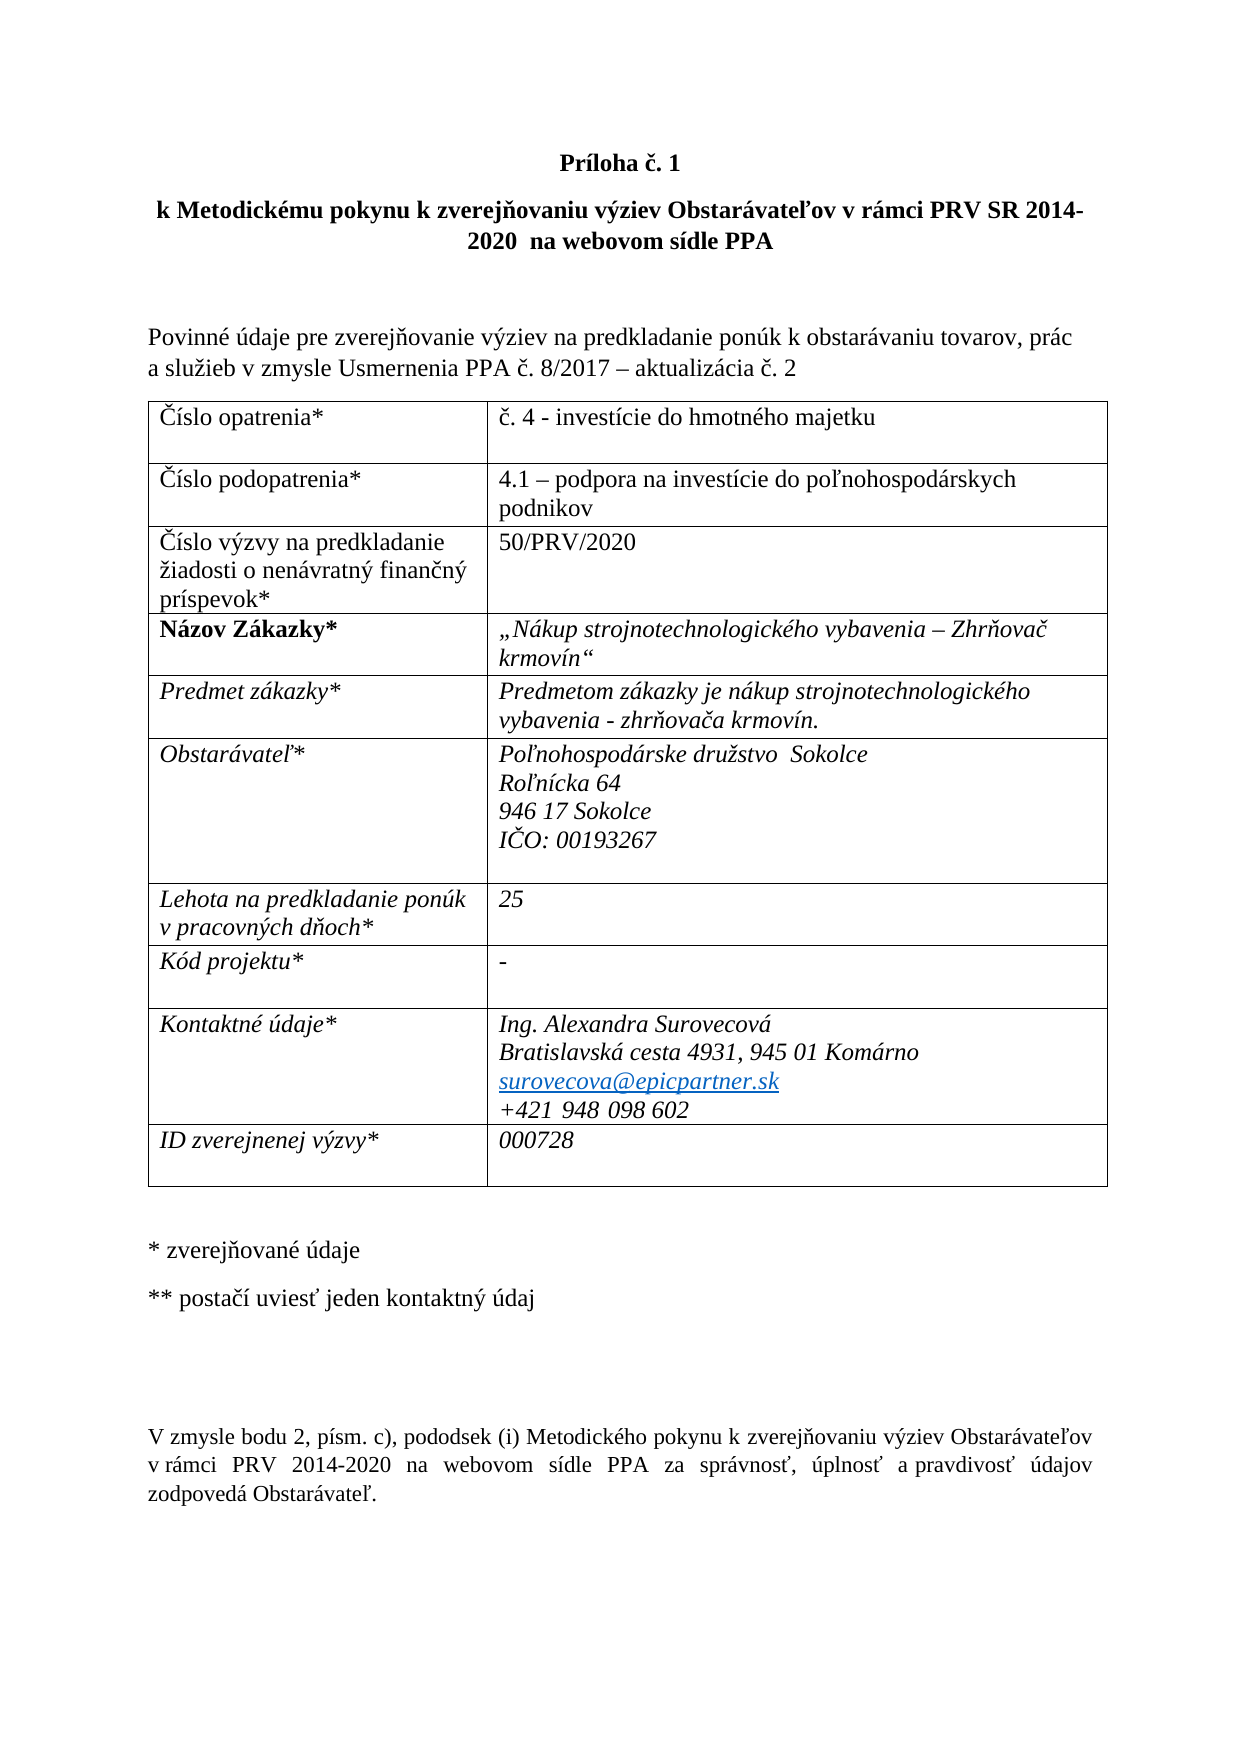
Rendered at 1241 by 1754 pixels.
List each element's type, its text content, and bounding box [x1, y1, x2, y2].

table_cell Ing. Alexandra Surovecová Bratislavská cesta 4931, 945 01 Komárno surovecova@epicpartner.sk +421 948 098 602 [488, 1009, 1107, 1124]
table_cell Poľnohospodárske družstvo Sokolce Roľnícka 64 946 17 Sokolce IČO: 00193267 [488, 739, 1107, 883]
table_cell Obstarávateľ* [149, 739, 487, 883]
text k Metodickému pokynu k zverejňovaniu výziev Obstarávateľov v rámci PRV SR 2014-2020 na webovom sídle PPA [148, 195, 1093, 255]
text ** postačí uviesť jeden kontaktný údaj [148, 1283, 1093, 1311]
table_cell 25 [488, 884, 1107, 945]
table_cell 000728 [488, 1125, 1107, 1186]
table_cell Kód projektu* [149, 946, 487, 1008]
table_cell Názov Zákazky* [149, 614, 487, 675]
table_cell 50/PRV/2020 [488, 527, 1107, 613]
table_cell Lehota na predkladanie ponúk v pracovných dňoch* [149, 884, 487, 945]
table_header č. 4 - investície do hmotného majetku [488, 402, 1107, 463]
table_header Číslo opatrenia* [149, 402, 487, 463]
text Povinné údaje pre zverejňovanie výziev na predkladanie ponúk k obstarávaniu tovarov, prác a služieb v zmysle Usmernenia PPA č. 8/2017 – aktualizácia č. 2 [148, 322, 1093, 382]
table_cell „Nákup strojnotechnologického vybavenia – Zhrňovač krmovín“ [488, 614, 1107, 675]
text V zmysle bodu 2, písm. c), pododsek (i) Metodického pokynu k zverejňovaniu výziev Obstarávateľov v rámci PRV 2014-2020 na webovom sídle PPA za správnosť, úplnosť a pravdivosť údajov zodpovedá Obstarávateľ. [148, 1423, 1093, 1506]
table_cell ID zverejnenej výzvy* [149, 1125, 487, 1186]
table_cell - [488, 946, 1107, 1008]
table_cell Predmet zákazky* [149, 676, 487, 738]
text Príloha č. 1 [148, 148, 1093, 176]
table_cell Kontaktné údaje* [149, 1009, 487, 1124]
table_cell Číslo výzvy na predkladanie žiadosti o nenávratný finančný príspevok* [149, 527, 487, 613]
table_cell Predmetom zákazky je nákup strojnotechnologického vybavenia - zhrňovača krmovín. [488, 676, 1107, 738]
table_cell 4.1 – podpora na investície do poľnohospodárskych podnikov [488, 464, 1107, 526]
text * zverejňované údaje [148, 1235, 1093, 1264]
table_cell Číslo podopatrenia* [149, 464, 487, 526]
